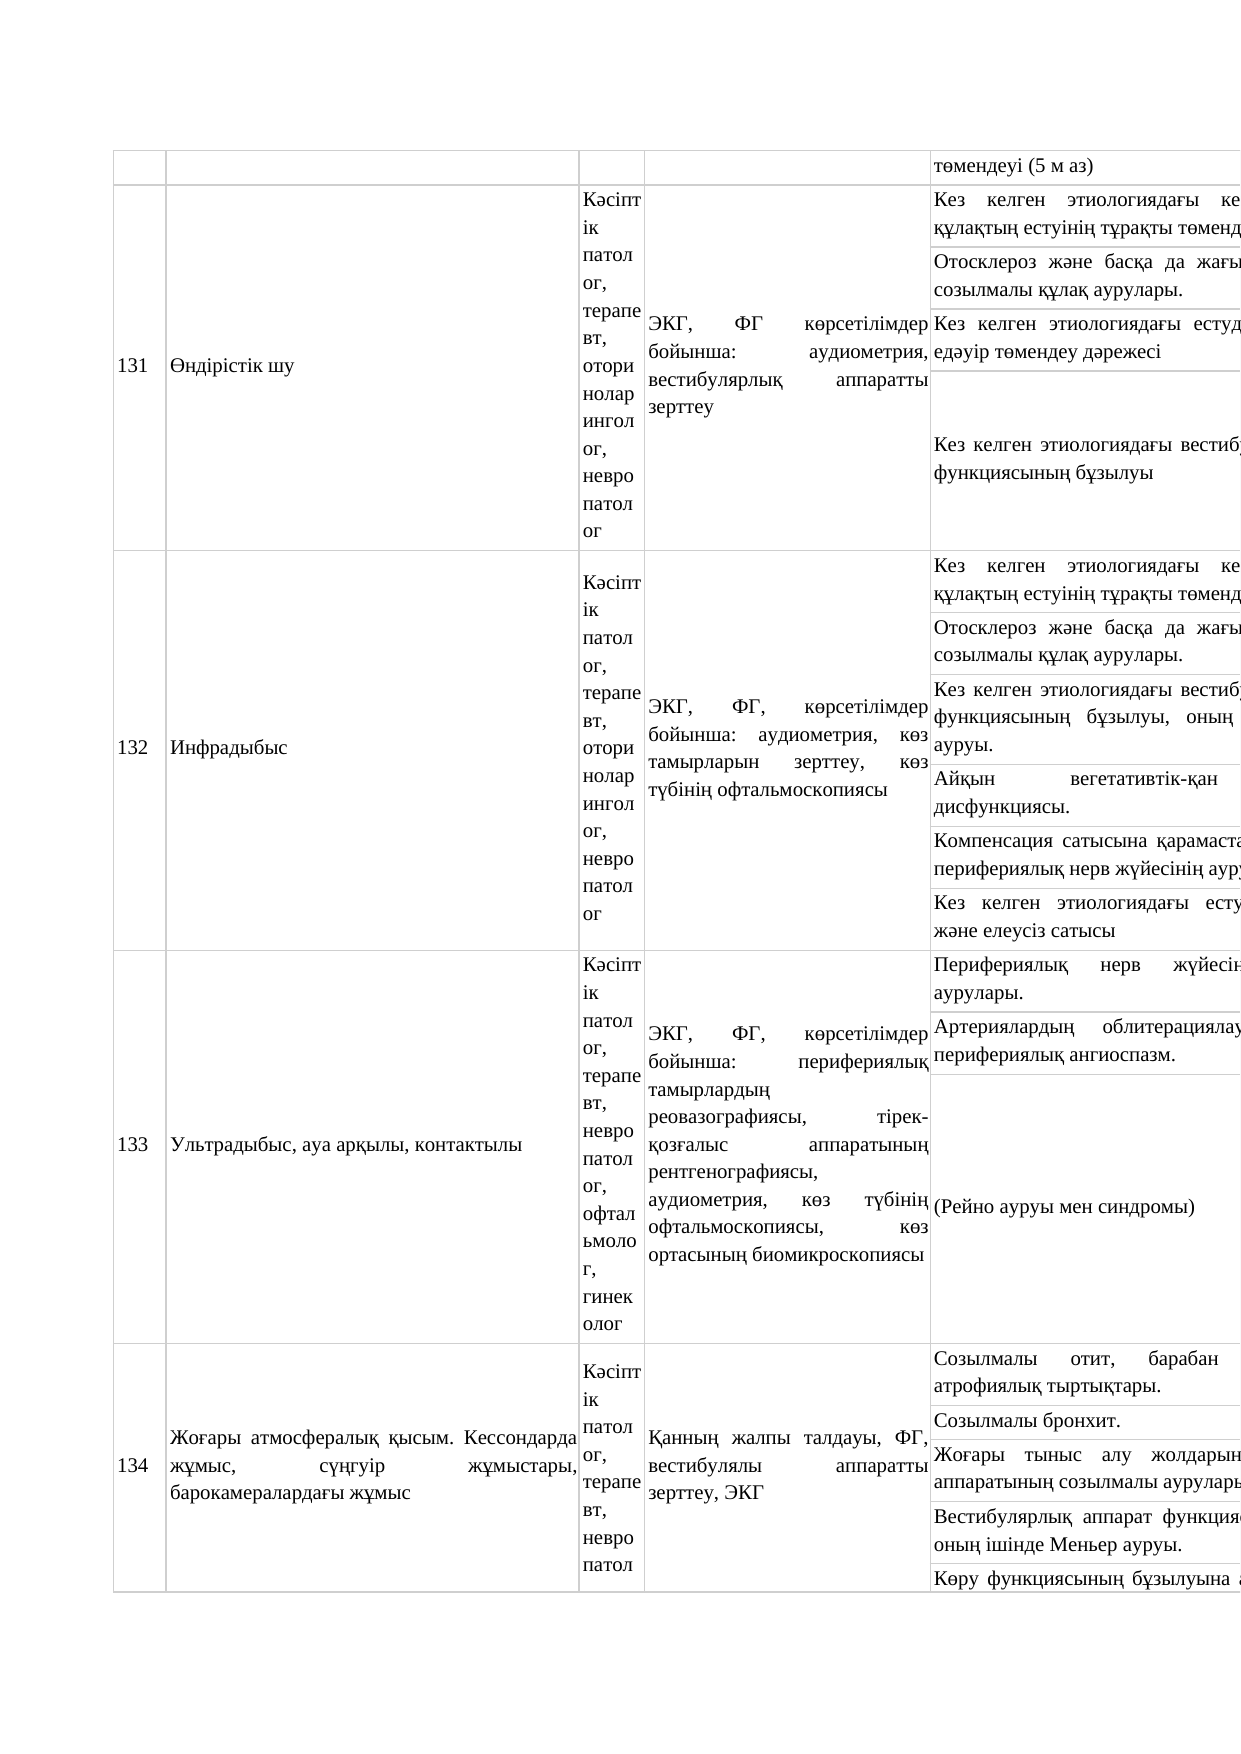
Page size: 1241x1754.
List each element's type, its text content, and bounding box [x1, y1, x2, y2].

table_cell Кез келген этиологиядағы естудің орташа және едәуір төмендеу дәрежесі [931, 310, 1240, 370]
table_cell Перифериялық нерв жүйесінің созылмалы аурулары. [931, 951, 1240, 1011]
table_cell Кәсіптік патолог, терапевт, невропатолог, офтальмолог, оториноларинголог, хирург, стоматолог [580, 1344, 644, 1591]
table_cell Кез келген этиологиядағы вестибулярлық аппарат функциясының бұзылуы, оның ішінде Меньер ауруы. [931, 675, 1240, 763]
table_cell Жоғары атмосфералық қысым. Кессондарда жұмыс, сүңгуір жұмыстары, барокамералардағы жұмыс [167, 1344, 578, 1591]
table_cell Компенсация сатысына қарамастан орталық және перифериялық нерв жүйесінің аурулары. [931, 827, 1240, 887]
table_cell Кез келген этиологиядағы вестибулярлық аппарат функциясының бұзылуы [931, 372, 1240, 550]
table_cell 131 [114, 186, 165, 550]
table_cell Қанның жалпы талдауы, ФГ, вестибулялы аппаратты зерттеу, ЭКГ [645, 1344, 930, 1591]
table_cell ЭКГ, ФГ, көрсетілімдер бойынша: перифериялық тамырлардың реовазографиясы, тірек-қозғалыс аппаратының рентгенографиясы, аудиометрия, көз түбінің офтальмоскопиясы, көз ортасының биомикроскопиясы [645, 951, 930, 1343]
table_cell Инфрадыбыс [167, 551, 578, 949]
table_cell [931, 151, 1240, 184]
table_cell Өндірістік шу [167, 186, 578, 550]
table_cell Кәсіптік патолог, терапевт, оториноларинголог, невропатолог [580, 551, 644, 949]
table_cell Созылмалы бронхит. [931, 1406, 1240, 1439]
table_cell Жоғары тыныс алу жолдарының, бронх-өкпе аппаратының созылмалы аурулары. [931, 1440, 1240, 1501]
table_cell Кәсіптік патолог, терапевт, оториноларинголог, невропатолог [580, 186, 644, 550]
table_cell ЭКГ, ФГ, көрсетілімдер бойынша: аудиометрия, көз тамырларын зерттеу, көз түбінің офтальмоскопиясы [645, 551, 930, 949]
table_cell Кез келген этиологиядағы кем дегенде бір құлақтың естуінің тұрақты төмендеуі [931, 186, 1240, 246]
table_cell ЭКГ, ФГ көрсетілімдер бойынша: аудиометрия, вестибулярлық аппаратты зерттеу [645, 186, 930, 550]
table_cell Созылмалы отит, барабан жарғақтарының атрофиялық тыртықтары. [931, 1344, 1240, 1405]
table_cell 132 [114, 551, 165, 949]
table_cell Отосклероз және басқа да жағымсыз болжамды созылмалы құлақ аурулары. [931, 613, 1240, 674]
table_cell Айқын вегетативтік-қан тамырлары дисфункциясы. [931, 765, 1240, 826]
table_cell Кез келген этиологиядағы кем дегенде бір құлақтың естуінің тұрақты төмендеуі. [931, 551, 1240, 612]
table_cell 133 [114, 951, 165, 1343]
table_cell 134 [114, 1344, 165, 1591]
table_cell Ультрадыбыс, ауа арқылы, контактылы [167, 951, 578, 1343]
table_cell Вестибулярлық аппарат функциясының бұзылуы, оның ішінде Меньер ауруы. [931, 1502, 1240, 1563]
table_cell Кез келген этиологиядағы естудің бірқалыпты және елеусіз сатысы [931, 889, 1240, 949]
table_cell (Рейно ауруы мен синдромы) [931, 1075, 1240, 1343]
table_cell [931, 1564, 1240, 1591]
table_cell Артериялардың облитерациялаушы аурулары, перифериялық ангиоспазм. [931, 1013, 1240, 1073]
table_cell Отосклероз және басқа да жағымсыз болжамды созылмалы құлақ аурулары. [931, 248, 1240, 308]
table_cell Кәсіптік патолог, терапевт, невропатолог, офтальмолог, гинеколог [580, 951, 644, 1343]
